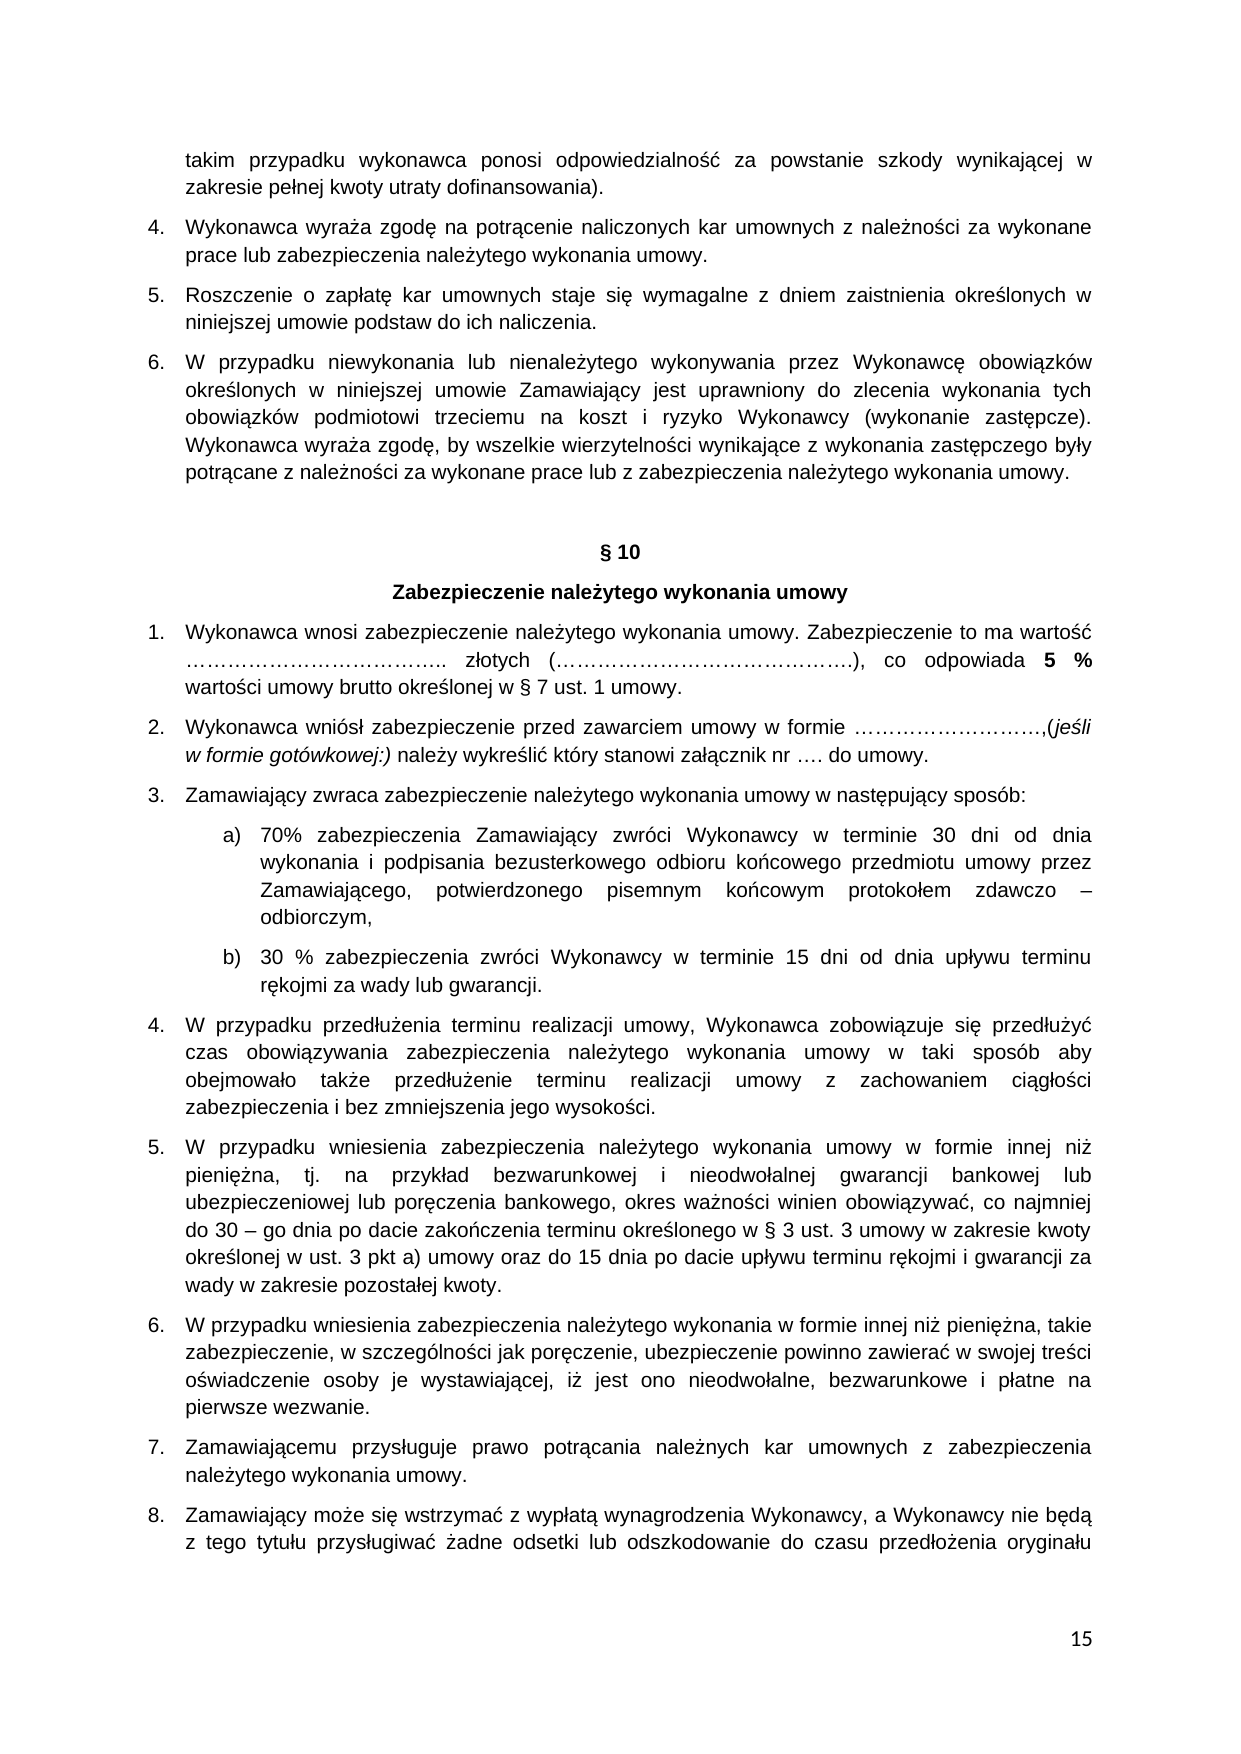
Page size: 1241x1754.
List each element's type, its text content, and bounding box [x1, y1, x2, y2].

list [148, 148, 1093, 199]
list 30 % zabezpieczenia zwróci Wykonawcy w terminie 15 dni od dnia upływu terminu rękojmi za wady lub gwarancji. [223, 945, 1093, 997]
text Zabezpieczenie należytego wykonania umowy [148, 580, 1093, 604]
list 70% zabezpieczenia Zamawiający zwróci Wykonawcy w terminie 30 dni od dnia wykonania i podpisania bezusterkowego odbioru końcowego przedmiotu umowy przez Zamawiającego, potwierdzonego pisemnym końcowym protokołem zdawczo – odbiorczym, [223, 823, 1093, 929]
list W przypadku wniesienia zabezpieczenia należytego wykonania w formie innej niż pieniężna, takie zabezpieczenie, w szczególności jak poręczenie, ubezpieczenie powinno zawierać w swojej treści oświadczenie osoby je wystawiającej, iż jest ono nieodwołalne, bezwarunkowe i płatne na pierwsze wezwanie. [148, 1313, 1093, 1419]
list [148, 1503, 1093, 1554]
list Zamawiający zwraca zabezpieczenie należytego wykonania umowy w następujący sposób: [148, 783, 1093, 807]
list Roszczenie o zapłatę kar umownych staje się wymagalne z dniem zaistnienia określonych w niniejszej umowie podstaw do ich naliczenia. [148, 283, 1093, 334]
list W przypadku niewykonania lub nienależytego wykonywania przez Wykonawcę obowiązków określonych w niniejszej umowie Zamawiający jest uprawniony do zlecenia wykonania tych obowiązków podmiotowi trzeciemu na koszt i ryzyko Wykonawcy (wykonanie zastępcze). Wykonawca wyraża zgodę, by wszelkie wierzytelności wynikające z wykonania zastępczego były potrącane z należności za wykonane prace lub z zabezpieczenia należytego wykonania umowy. [148, 350, 1093, 484]
list Zamawiającemu przysługuje prawo potrącania należnych kar umownych z zabezpieczenia należytego wykonania umowy. [148, 1435, 1093, 1487]
list Wykonawca wnosi zabezpieczenie należytego wykonania umowy. Zabezpieczenie to ma wartość ……………………………….. złotych (…………………………………….), co odpowiada 5 % wartości umowy brutto określonej w § 7 ust. 1 umowy. [148, 620, 1093, 699]
list Wykonawca wyraża zgodę na potrącenie naliczonych kar umownych z należności za wykonane prace lub zabezpieczenia należytego wykonania umowy. [148, 215, 1093, 267]
list W przypadku wniesienia zabezpieczenia należytego wykonania umowy w formie innej niż pieniężna, tj. na przykład bezwarunkowej i nieodwołalnej gwarancji bankowej lub ubezpieczeniowej lub poręczenia bankowego, okres ważności winien obowiązywać, co najmniej do 30 – go dnia po dacie zakończenia terminu określonego w § 3 ust. 3 umowy w zakresie kwoty określonej w ust. 3 pkt a) umowy oraz do 15 dnia po dacie upływu terminu rękojmi i gwarancji za wady w zakresie pozostałej kwoty. [148, 1135, 1093, 1297]
list W przypadku przedłużenia terminu realizacji umowy, Wykonawca zobowiązuje się przedłużyć czas obowiązywania zabezpieczenia należytego wykonania umowy w taki sposób aby obejmowało także przedłużenie terminu realizacji umowy z zachowaniem ciągłości zabezpieczenia i bez zmniejszenia jego wysokości. [148, 1013, 1093, 1119]
list Wykonawca wniósł zabezpieczenie przed zawarciem umowy w formie ………………………,(jeśli w formie gotówkowej:) należy wykreślić który stanowi załącznik nr …. do umowy. [148, 715, 1093, 767]
text § 10 [148, 540, 1093, 564]
